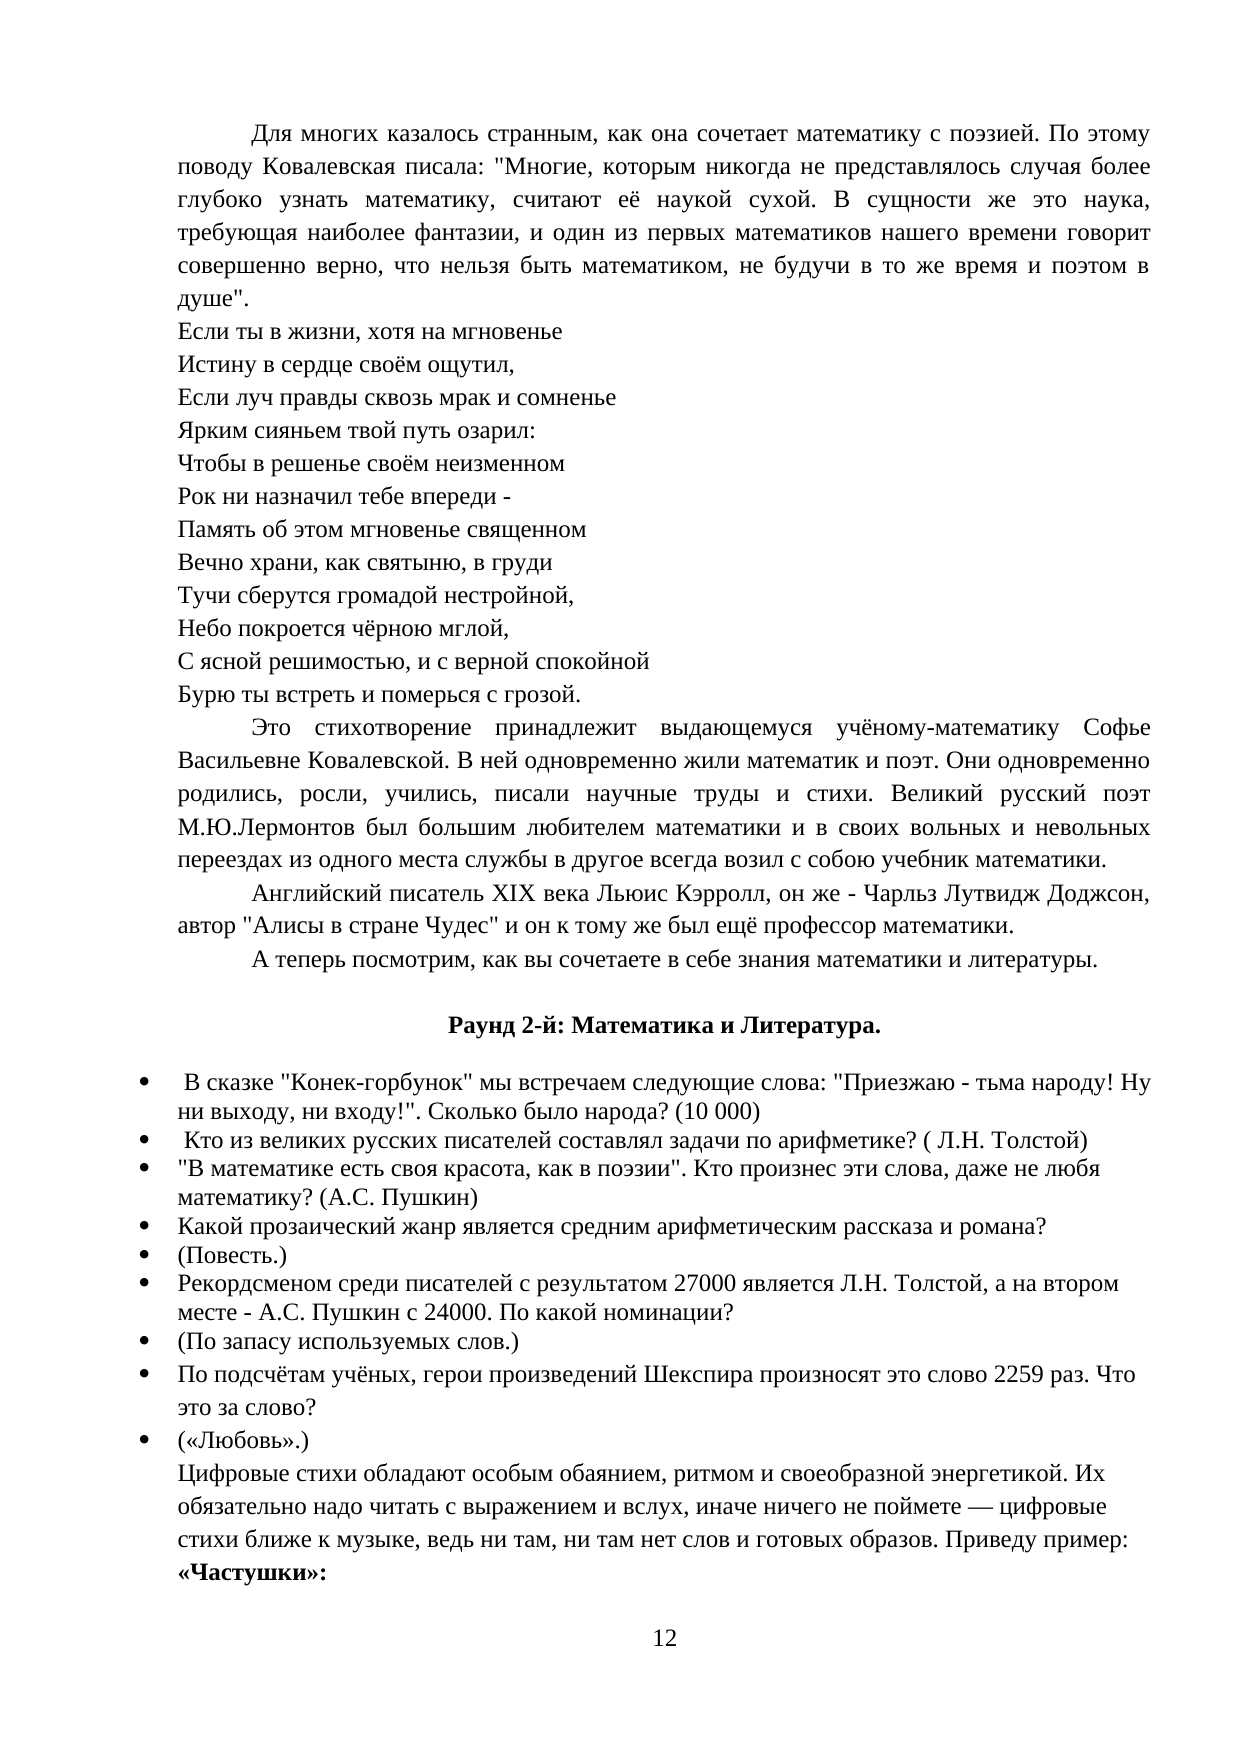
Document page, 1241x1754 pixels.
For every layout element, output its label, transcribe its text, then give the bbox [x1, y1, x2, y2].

list (По запасу используемых слов.) [140, 1326, 1152, 1355]
text Истину в сердце своём ощутил, [177, 349, 1152, 378]
text Для многих казалось странным, как она сочетает математику с поэзией. По этому поводу Ковалевская писала: "Многие, которым никогда не представлялось случая более глубоко узнать математику, считают её наукой сухой. В сущности же это наука, требующая наиболее фантазии, и один из первых математиков нашего времени говорит совершенно верно, что нельзя быть математиком, не будучи в то же время и поэтом в душе". [177, 118, 1152, 312]
text Бурю ты встреть и померься с грозой. [177, 679, 1152, 708]
list Рекордсменом среди писателей с результатом 27000 является Л.Н. Толстой, а на втором месте - А.С. Пушкин с 24000. По какой номинации? [140, 1268, 1152, 1326]
text Если ты в жизни, хотя на мгновенье [177, 316, 1152, 345]
list Какой прозаический жанр является средним арифметическим рассказа и романа? [140, 1211, 1152, 1240]
text Ярким сияньем твой путь озарил: [177, 415, 1152, 444]
text Память об этом мгновенье священном [177, 514, 1152, 543]
list "В математике есть своя красота, как в поэзии". Кто произнес эти слова, даже не любя математику? (А.С. Пушкин) [140, 1153, 1152, 1211]
text Это стихотворение принадлежит выдающемуся учёному-математику Софье Васильевне Ковалевской. В ней одновременно жили математик и поэт. Они одновременно родились, росли, учились, писали научные труды и стихи. Великий русский поэт М.Ю.Лермонтов был большим любителем математики и в своих вольных и невольных переездах из одного места службы в другое всегда возил с собою учебник математики. [177, 712, 1152, 873]
text Цифровые стихи обладают особым обаянием, ритмом и своеобразной энергетикой. Их обязательно надо читать с выражением и вслух, иначе ничего не поймете — цифровые стихи ближе к музыке, ведь ни там, ни там нет слов и готовых образов. Приведу пример: [177, 1458, 1152, 1553]
text «Частушки»: [177, 1557, 1152, 1586]
text Рок ни назначил тебе впереди - [177, 481, 1152, 510]
list Кто из великих русских писателей составлял задачи по арифметике? ( Л.Н. Толстой) [140, 1125, 1152, 1153]
text Вечно храни, как святыню, в груди [177, 547, 1152, 576]
list В сказке "Конек-горбунок" мы встречаем следующие слова: "Приезжаю - тьма народу! Ну ни выходу, ни входу!". Сколько было народа? (10 000) [140, 1067, 1152, 1125]
text Если луч правды сквозь мрак и сомненье [177, 382, 1152, 411]
text С ясной решимостью, и с верной спокойной [177, 646, 1152, 675]
text Тучи сберутся громадой нестройной, [177, 580, 1152, 609]
list (Повесть.) [140, 1240, 1152, 1268]
text Английский писатель XIX века Льюис Кэрролл, он же - Чарльз Лутвидж Доджсон, автор "Алисы в стране Чудес" и он к тому же был ещё профессор математики. [177, 878, 1152, 939]
text Чтобы в решенье своём неизменном [177, 448, 1152, 477]
list По подсчётам учёных, герои произведений Шекспира произносят это слово 2259 раз. Что это за слово? [140, 1359, 1152, 1421]
list («Любовь».) [140, 1425, 1152, 1454]
text Небо покроется чёрною мглой, [177, 613, 1152, 642]
text А теперь посмотрим, как вы сочетаете в себе знания математики и литературы. [177, 944, 1152, 972]
text Раунд 2-й: Математика и Литература. [177, 1010, 1152, 1038]
